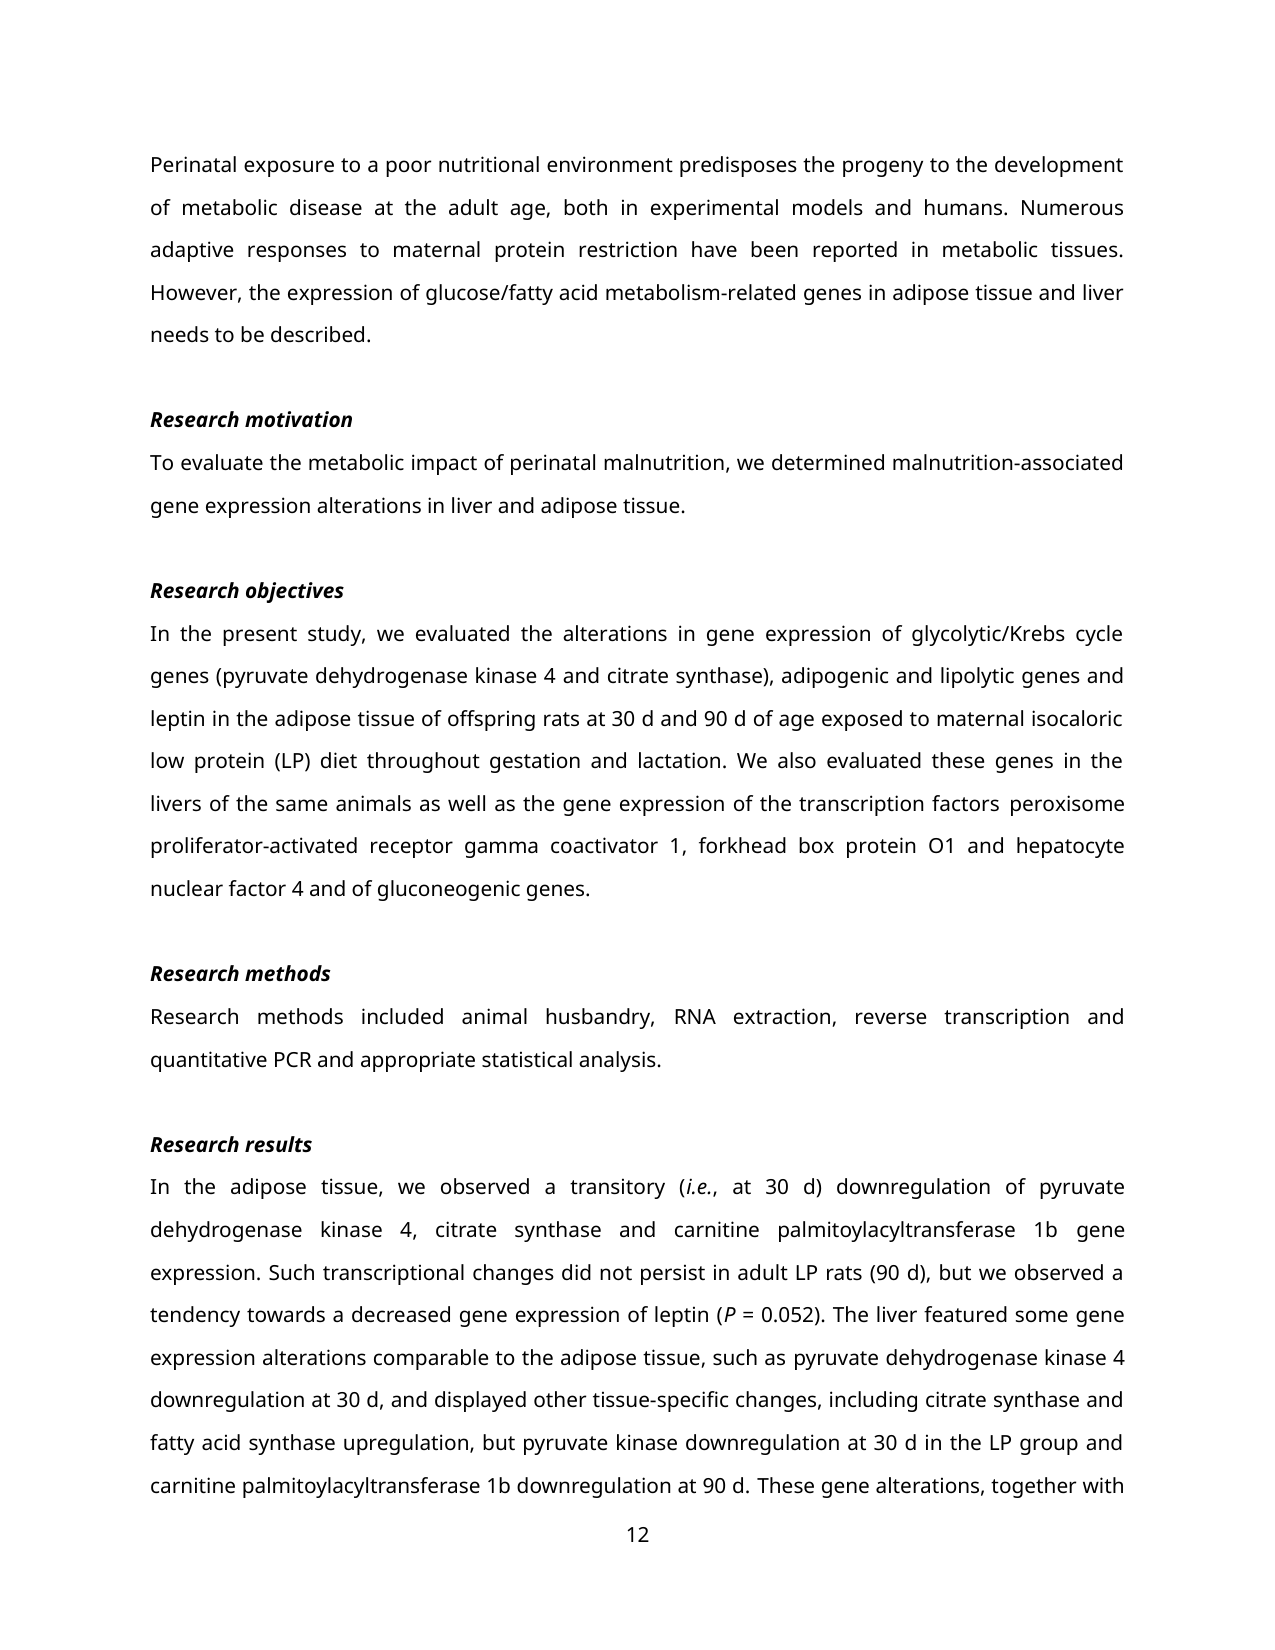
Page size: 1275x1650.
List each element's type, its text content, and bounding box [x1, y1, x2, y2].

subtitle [150, 1172, 1125, 1499]
text In the present study, we evaluated the alterations in gene expression of glycolytic/Krebs cycle genes (pyruvate dehydrogenase kinase 4 and citrate synthase), adipogenic and lipolytic genes and leptin in the adipose tissue of offspring rats at 30 d and 90 d of age exposed to maternal isocaloric low protein (LP) diet throughout gestation and lactation. We also evaluated these genes in the livers of the same animals as well as the gene expression of the transcription factors peroxisome proliferator-activated receptor gamma coactivator 1, forkhead box protein O1 and hepatocyte nuclear factor 4 and of gluconeogenic genes. [150, 619, 1125, 903]
text Perinatal exposure to a poor nutritional environment predisposes the progeny to the development of metabolic disease at the adult age, both in experimental models and humans. Numerous adaptive responses to maternal protein restriction have been reported in metabolic tissues. However, the expression of glucose/fatty acid metabolism-related genes in adipose tissue and liver needs to be described. [150, 150, 1125, 349]
text Research methods [150, 959, 1125, 988]
text Research results [150, 1130, 1125, 1158]
text Research methods included animal husbandry, RNA extraction, reverse transcription and quantitative PCR and appropriate statistical analysis. [150, 1002, 1125, 1073]
text Research motivation [150, 406, 1125, 434]
text Research objectives [150, 576, 1125, 604]
text To evaluate the metabolic impact of perinatal malnutrition, we determined malnutrition-associated gene expression alterations in liver and adipose tissue. [150, 448, 1125, 519]
